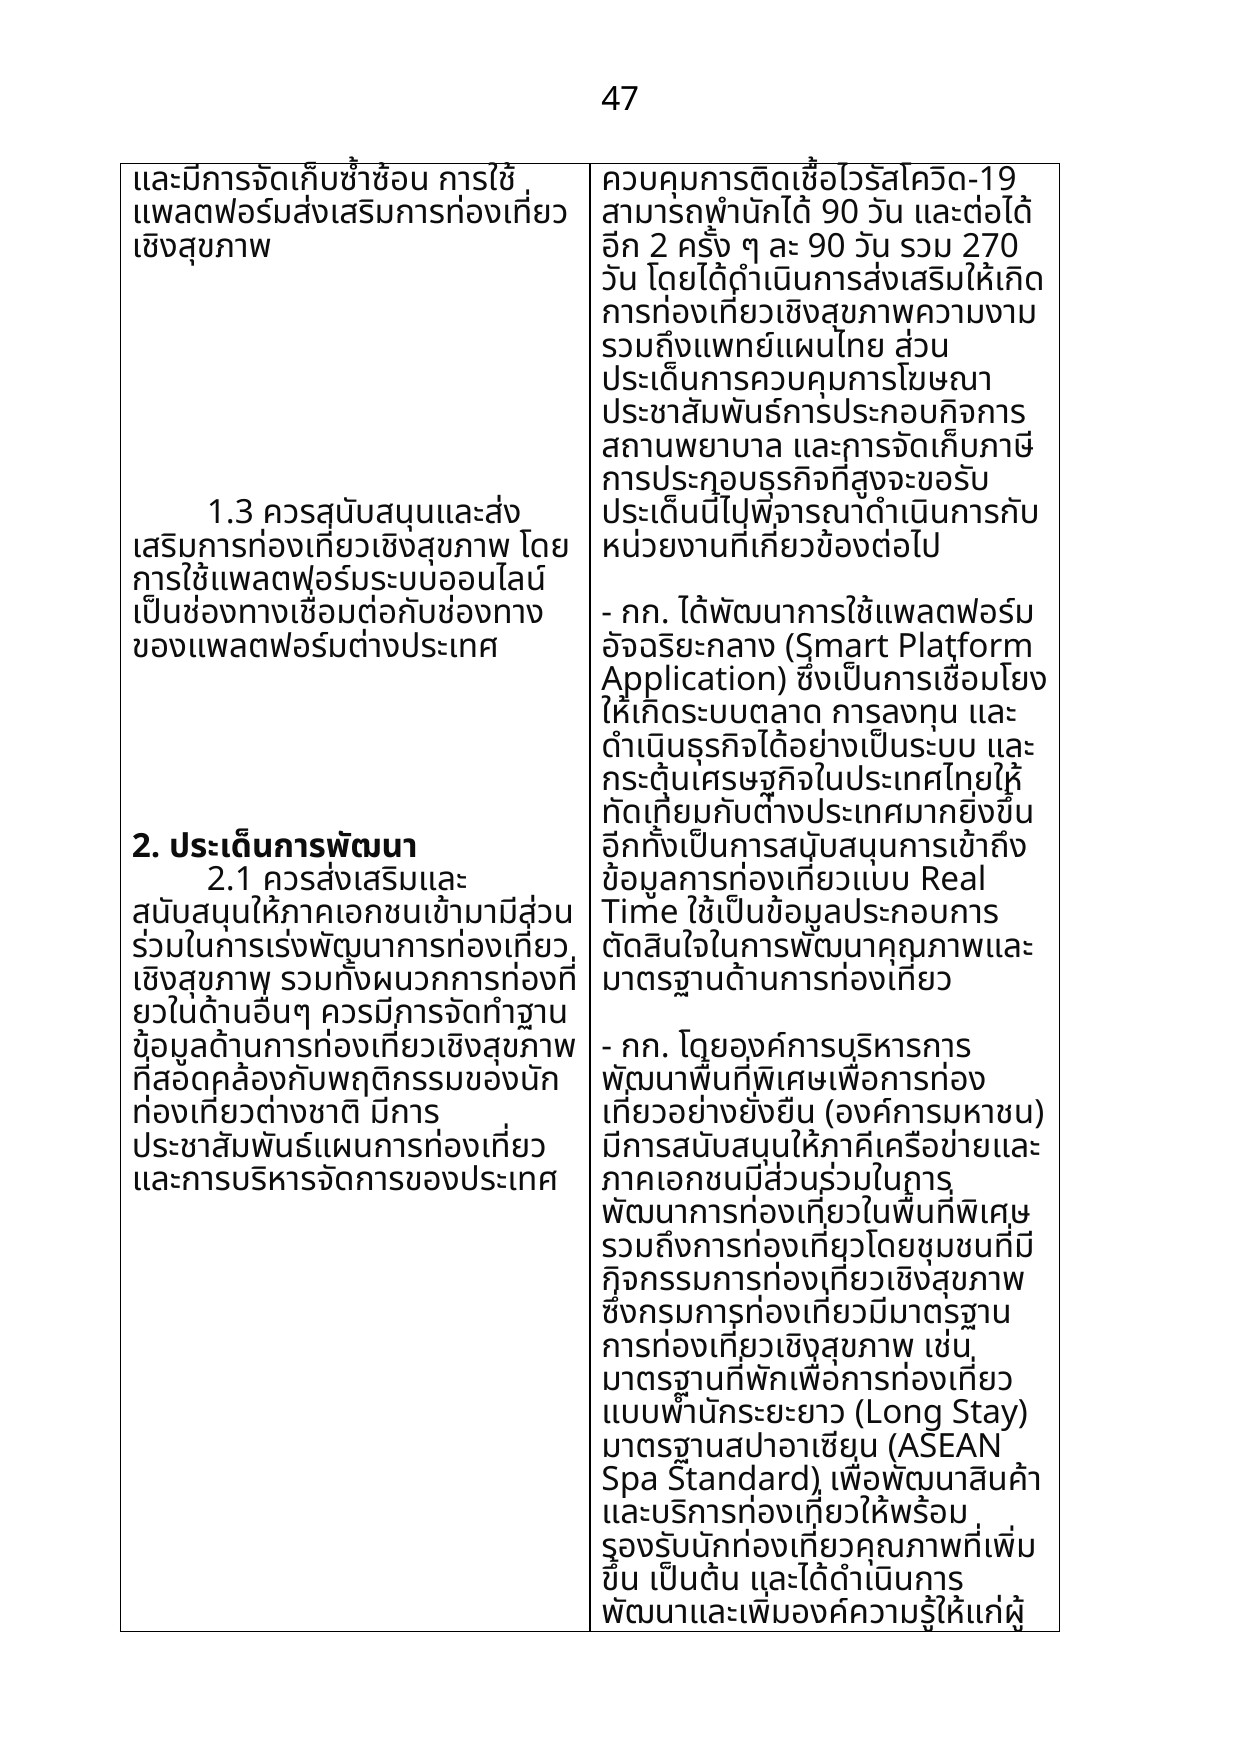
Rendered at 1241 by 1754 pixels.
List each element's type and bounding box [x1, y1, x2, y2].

table_cell [591, 164, 1059, 1631]
table_cell [121, 164, 589, 1631]
